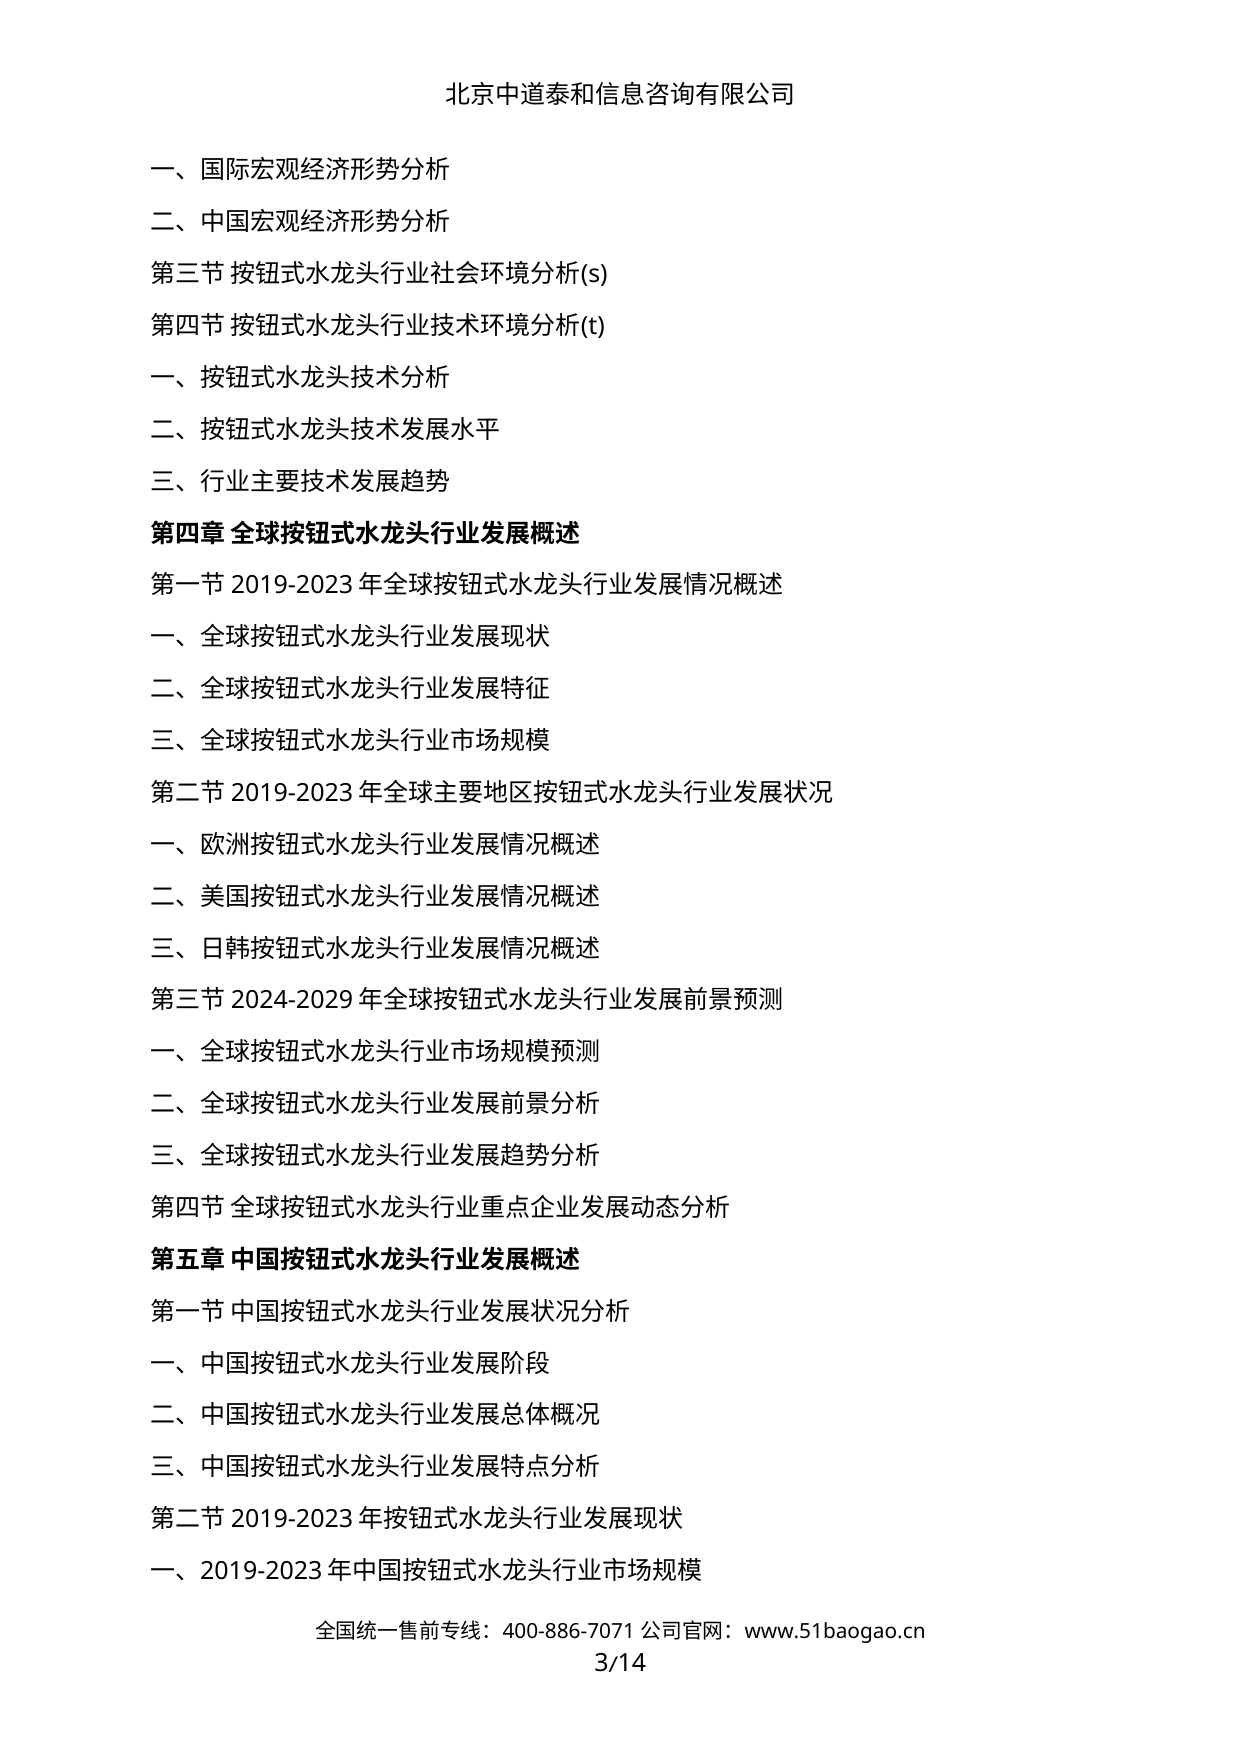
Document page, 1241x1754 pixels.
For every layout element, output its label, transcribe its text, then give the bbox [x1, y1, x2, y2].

text 第一节 2019-2023年全球按钮式水龙头行业发展情况概述 [150, 565, 1090, 601]
text 第二节 2019-2023年全球主要地区按钮式水龙头行业发展状况 [150, 772, 1090, 809]
text 一、按钮式水龙头技术分析 [150, 357, 1090, 394]
text 一、全球按钮式水龙头行业市场规模预测 [150, 1032, 1090, 1068]
text 第四节 按钮式水龙头行业技术环境分析(t) [150, 306, 1090, 342]
text 一、2019-2023年中国按钮式水龙头行业市场规模 [150, 1551, 1090, 1587]
text 三、中国按钮式水龙头行业发展特点分析 [150, 1447, 1090, 1483]
text 二、全球按钮式水龙头行业发展前景分析 [150, 1084, 1090, 1120]
text 三、全球按钮式水龙头行业市场规模 [150, 721, 1090, 757]
text 第三节 2024-2029年全球按钮式水龙头行业发展前景预测 [150, 980, 1090, 1016]
text 一、国际宏观经济形势分析 [150, 150, 1090, 186]
text 三、日韩按钮式水龙头行业发展情况概述 [150, 928, 1090, 964]
text 三、行业主要技术发展趋势 [150, 461, 1090, 497]
text 二、美国按钮式水龙头行业发展情况概述 [150, 876, 1090, 912]
text 二、按钮式水龙头技术发展水平 [150, 409, 1090, 446]
text 二、中国按钮式水龙头行业发展总体概况 [150, 1395, 1090, 1431]
text 第二节 2019-2023年按钮式水龙头行业发展现状 [150, 1499, 1090, 1535]
text 一、全球按钮式水龙头行业发展现状 [150, 617, 1090, 653]
text 第三节 按钮式水龙头行业社会环境分析(s) [150, 254, 1090, 290]
text 第一节 中国按钮式水龙头行业发展状况分析 [150, 1291, 1090, 1327]
text 三、全球按钮式水龙头行业发展趋势分析 [150, 1136, 1090, 1172]
text 二、全球按钮式水龙头行业发展特征 [150, 669, 1090, 705]
text 第四节 全球按钮式水龙头行业重点企业发展动态分析 [150, 1187, 1090, 1224]
text 第四章 全球按钮式水龙头行业发展概述 [150, 513, 1090, 549]
text 一、中国按钮式水龙头行业发展阶段 [150, 1343, 1090, 1379]
text 二、中国宏观经济形势分析 [150, 202, 1090, 238]
text 第五章 中国按钮式水龙头行业发展概述 [150, 1239, 1090, 1276]
text 一、欧洲按钮式水龙头行业发展情况概述 [150, 824, 1090, 861]
